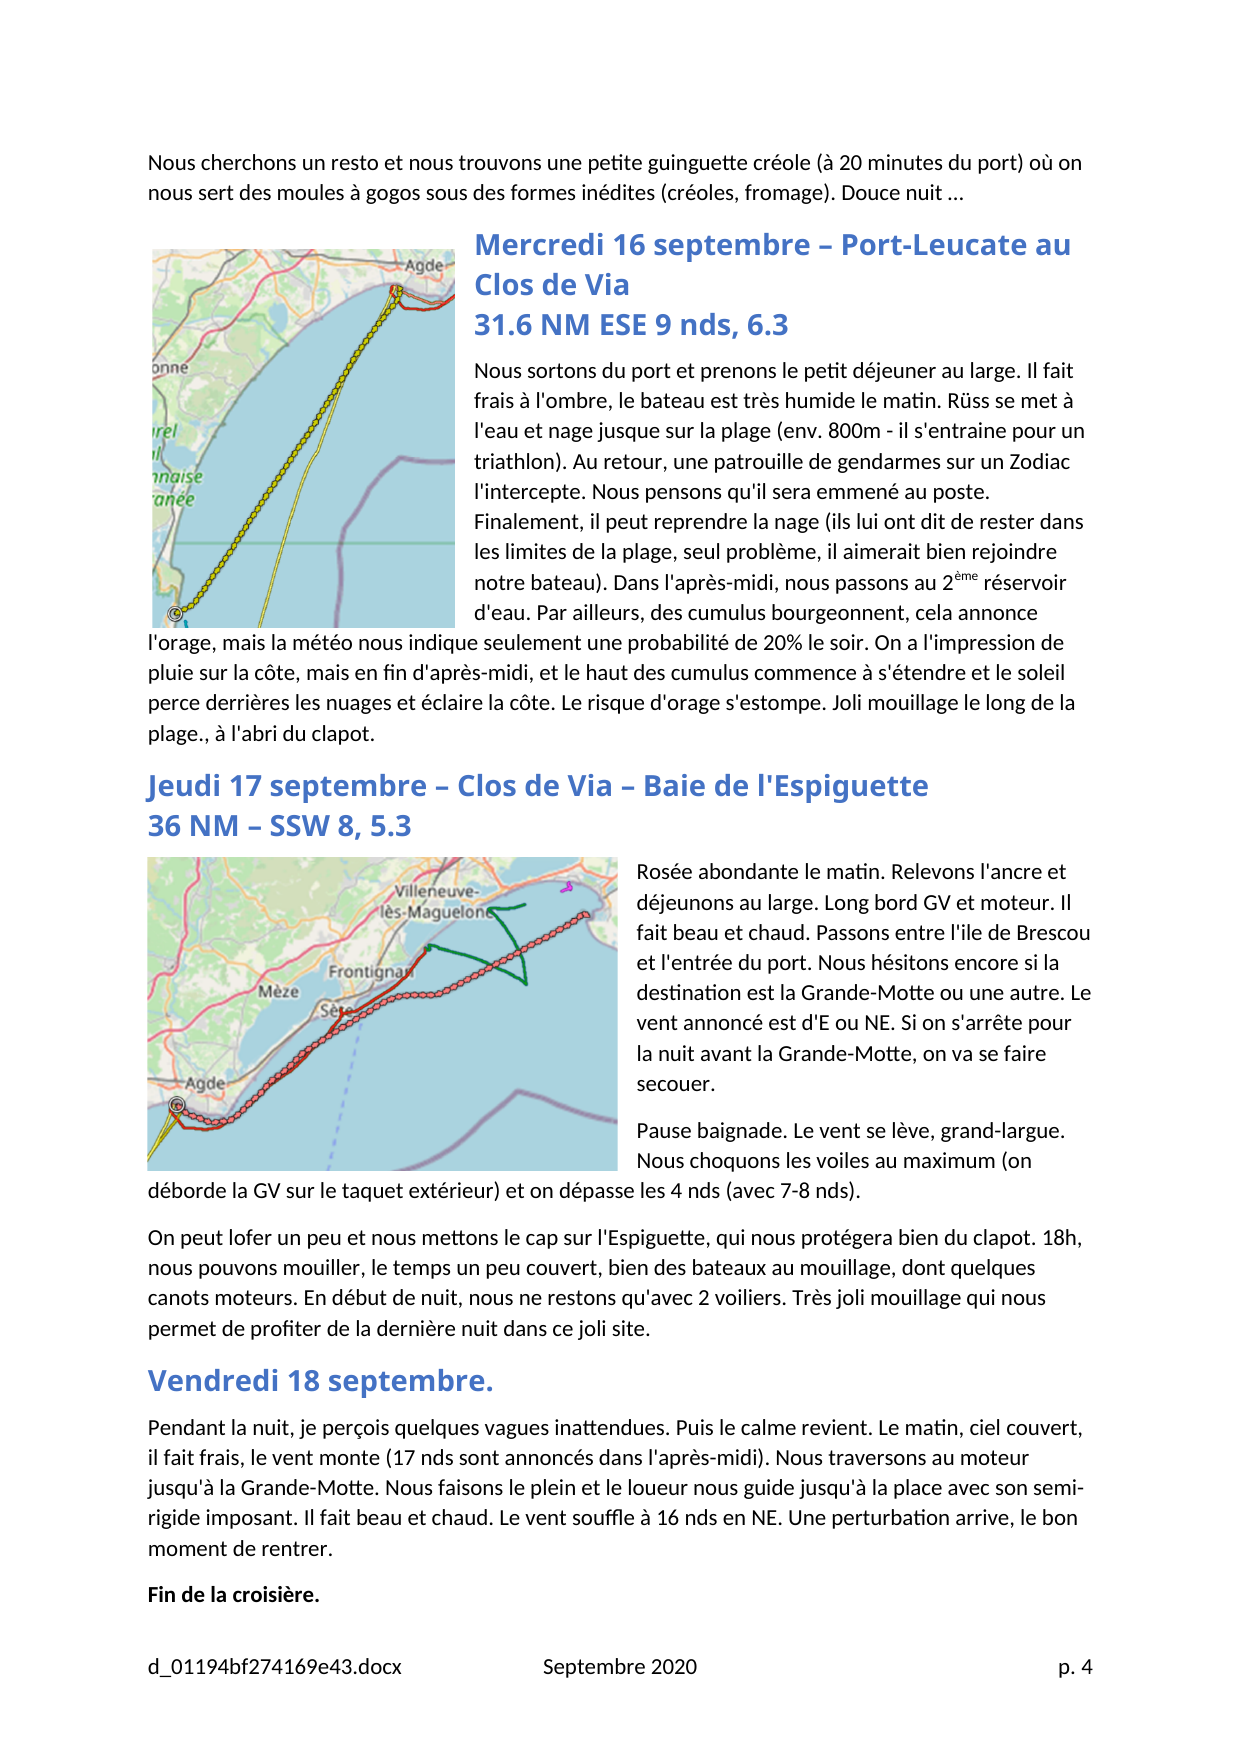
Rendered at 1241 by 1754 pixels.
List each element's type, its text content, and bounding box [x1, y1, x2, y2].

picture [147, 857, 618, 1171]
text Fin de la croisière. [148, 1581, 1093, 1608]
subtitle Vendredi 18 septembre. [148, 1361, 1093, 1400]
subtitle Jeudi 17 septembre – Clos de Via – Baie de l'Espiguette 36 NM – SSW 8, 5.3 [148, 766, 1093, 845]
text Rosée abondante le matin. Relevons l'ancre et déjeunons au large. Long bord GV et moteur. Il fait beau et chaud. Passons entre l'ile de Brescou et l'entrée du port. Nous hésitons encore si la destination est la Grande-Motte ou une autre. Le vent annoncé est d'E ou NE. Si on s'arrête pour la nuit avant la Grande-Motte, on va se faire secouer. [618, 857, 1093, 1097]
text Pendant la nuit, je perçois quelques vagues inattendues. Puis le calme revient. Le matin, ciel couvert, il fait frais, le vent monte (17 nds sont annoncés dans l'après-midi). Nous traversons au moteur jusqu'à la Grande-Motte. Nous faisons le plein et le loueur nous guide jusqu'à la place avec son semi-rigide imposant. Il fait beau et chaud. Le vent souffle à 16 nds en NE. Une perturbation arrive, le bon moment de rentrer. [148, 1413, 1093, 1562]
text On peut lofer un peu et nous mettons le cap sur l'Espiguette, qui nous protégera bien du clapot. 18h, nous pouvons mouiller, le temps un peu couvert, bien des bateaux au mouillage, dont quelques canots moteurs. En début de nuit, nous ne restons qu'avec 2 voiliers. Très joli mouillage qui nous permet de profiter de la dernière nuit dans ce joli site. [148, 1223, 1093, 1342]
text Pause baignade. Le vent se lève, grand-largue. Nous choquons les voiles au maximum (on déborde la GV sur le taquet extérieur) et on dépasse les 4 nds (avec 7-8 nds). [148, 1116, 1093, 1204]
text Nous cherchons un resto et nous trouvons une petite guinguette créole (à 20 minutes du port) où on nous sert des moules à gogos sous des formes inédites (créoles, fromage). Douce nuit … [148, 148, 1093, 206]
subtitle Mercredi 16 septembre – Port-Leucate au Clos de Via 31.6 NM ESE 9 nds, 6.3 [148, 225, 1093, 344]
text Nous sortons du port et prenons le petit déjeuner au large. Il fait frais à l'ombre, le bateau est très humide le matin. Rüss se met à l'eau et nage jusque sur la plage (env. 800m - il s'entraine pour un triathlon). Au retour, une patrouille de gendarmes sur un Zodiac l'intercepte. Nous pensons qu'il sera emmené au poste. Finalement, il peut reprendre la nage (ils lui ont dit de rester dans les limites de la plage, seul problème, il aimerait bien rejoindre notre bateau). Dans l'après-midi, nous passons au 2ème réservoir d'eau. Par ailleurs, des cumulus bourgeonnent, cela annonce l'orage, mais la météo nous indique seulement une probabilité de 20% le soir. On a l'impression de pluie sur la côte, mais en fin d'après-midi, et le haut des cumulus commence à s'étendre et le soleil perce derrières les nuages et éclaire la côte. Le risque d'orage s'estompe. Joli mouillage le long de la plage., à l'abri du clapot. [148, 356, 1093, 747]
picture [152, 249, 455, 628]
